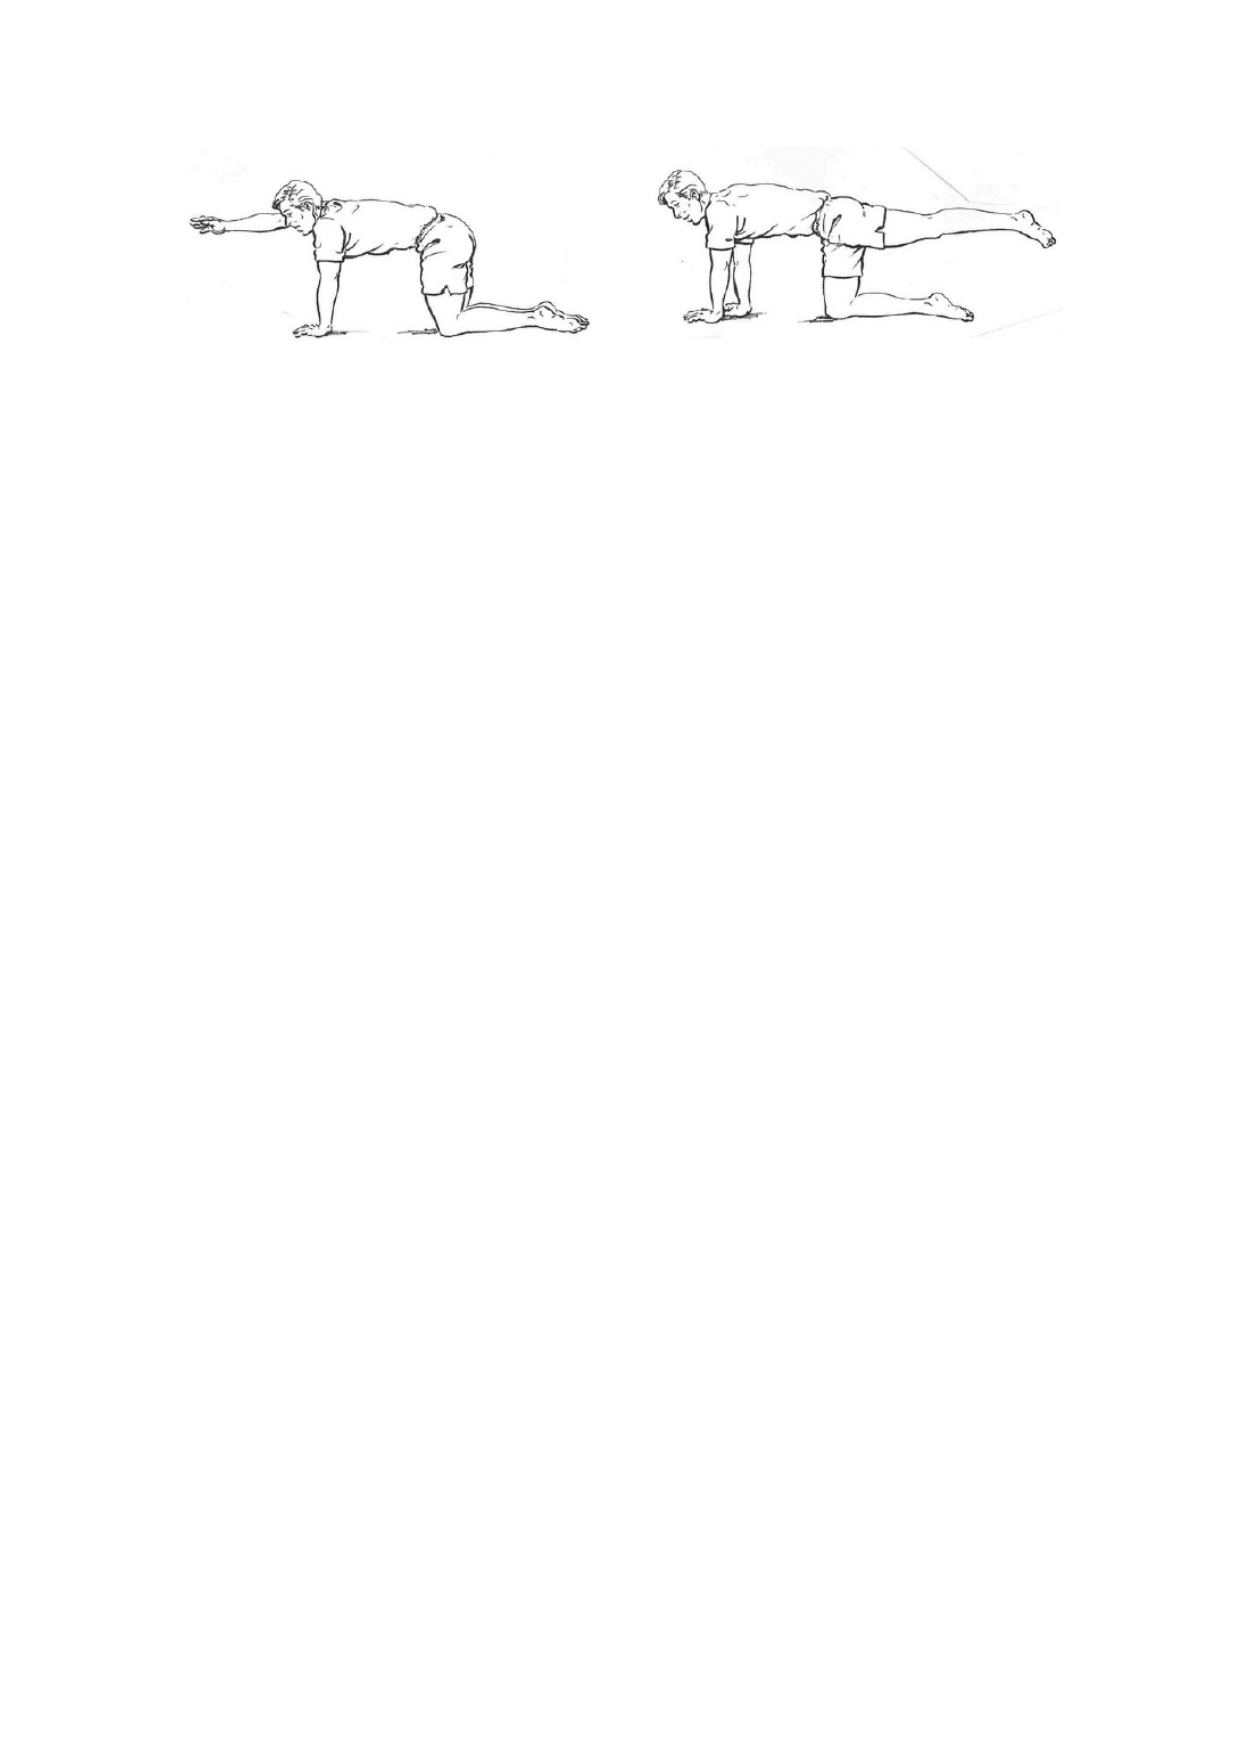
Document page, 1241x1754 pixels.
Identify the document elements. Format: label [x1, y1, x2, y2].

picture [177, 147, 1063, 343]
